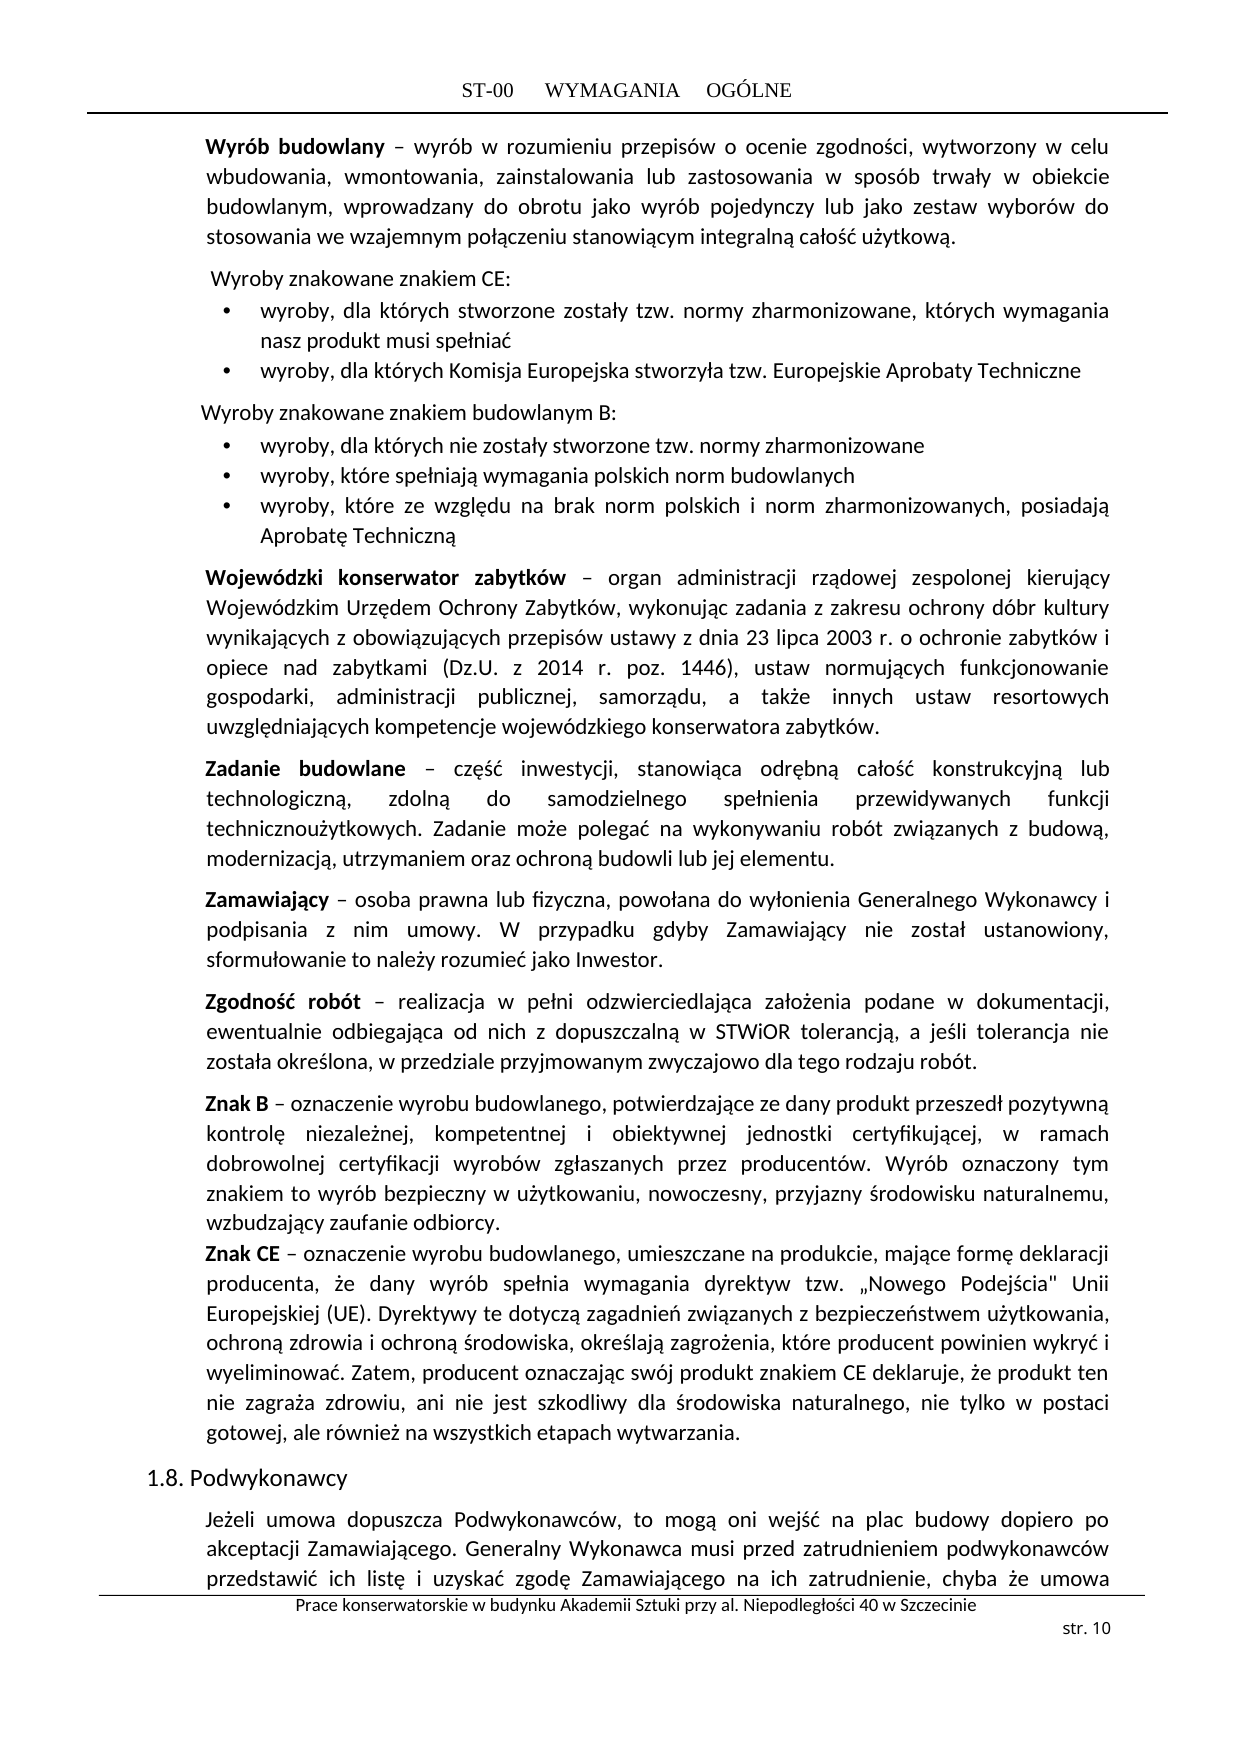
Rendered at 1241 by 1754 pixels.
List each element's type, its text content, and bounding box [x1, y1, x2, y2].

text Wyroby znakowane znakiem CE: [205, 264, 1111, 292]
text Wyroby znakowane znakiem budowlanym B: [185, 398, 1111, 426]
text Wyrób budowlany – wyrób w rozumieniu przepisów o ocenie zgodności, wytworzony w celu wbudowania, wmontowania, zainstalowania lub zastosowania w sposób trwały w obiekcie budowlanym, wprowadzany do obrotu jako wyrób pojedynczy lub jako zestaw wyborów do stosowania we wzajemnym połączeniu stanowiącym integralną całość użytkową. [205, 132, 1111, 250]
list wyroby, dla których Komisja Europejska stworzyła tzw. Europejskie Aprobaty Techniczne [223, 357, 1111, 385]
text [205, 1505, 1111, 1592]
text Zamawiający – osoba prawna lub fizyczna, powołana do wyłonienia Generalnego Wykonawcy i podpisania z nim umowy. W przypadku gdyby Zamawiający nie został ustanowiony, sformułowanie to należy rozumieć jako Inwestor. [205, 886, 1111, 973]
list wyroby, które spełniają wymagania polskich norm budowlanych [223, 461, 1111, 489]
list wyroby, które ze względu na brak norm polskich i norm zharmonizowanych, posiadają Aprobatę Techniczną [223, 491, 1111, 549]
text Znak B – oznaczenie wyrobu budowlanego, potwierdzające ze dany produkt przeszedł pozytywną kontrolę niezależnej, kompetentnej i obiektywnej jednostki certyfikującej, w ramach dobrowolnej certyfikacji wyrobów zgłaszanych przez producentów. Wyrób oznaczony tym znakiem to wyrób bezpieczny w użytkowaniu, nowoczesny, przyjazny środowisku naturalnemu, wzbudzający zaufanie odbiorcy. [205, 1089, 1111, 1237]
text Zadanie budowlane – część inwestycji, stanowiąca odrębną całość konstrukcyjną lub technologiczną, zdolną do samodzielnego spełnienia przewidywanych funkcji technicznoużytkowych. Zadanie może polegać na wykonywaniu robót związanych z budową, modernizacją, utrzymaniem oraz ochroną budowli lub jej elementu. [205, 754, 1111, 872]
text Zgodność robót – realizacja w pełni odzwierciedlająca założenia podane w dokumentacji, ewentualnie odbiegająca od nich z dopuszczalną w STWiOR tolerancją, a jeśli tolerancja nie została określona, w przedziale przyjmowanym zwyczajowo dla tego rodzaju robót. [205, 987, 1111, 1075]
text 1.8. Podwykonawcy [146, 1462, 1111, 1493]
text Znak CE – oznaczenie wyrobu budowlanego, umieszczane na produkcie, mające formę deklaracji producenta, że dany wyrób spełnia wymagania dyrektyw tzw. „Nowego Podejścia" Unii Europejskiej (UE). Dyrektywy te dotyczą zagadnień związanych z bezpieczeństwem użytkowania, ochroną zdrowia i ochroną środowiska, określają zagrożenia, które producent powinien wykryć i wyeliminować. Zatem, producent oznaczając swój produkt znakiem CE deklaruje, że produkt ten nie zagraża zdrowiu, ani nie jest szkodliwy dla środowiska naturalnego, nie tylko w postaci gotowej, ale również na wszystkich etapach wytwarzania. [205, 1239, 1111, 1446]
list wyroby, dla których nie zostały stworzone tzw. normy zharmonizowane [223, 431, 1111, 459]
text Wojewódzki konserwator zabytków – organ administracji rządowej zespolonej kierujący Wojewódzkim Urzędem Ochrony Zabytków, wykonując zadania z zakresu ochrony dóbr kultury wynikających z obowiązujących przepisów ustawy z dnia 23 lipca 2003 r. o ochronie zabytków i opiece nad zabytkami (Dz.U. z 2014 r. poz. 1446), ustaw normujących funkcjonowanie gospodarki, administracji publicznej, samorządu, a także innych ustaw resortowych uwzględniających kompetencje wojewódzkiego konserwatora zabytków. [205, 563, 1111, 740]
list wyroby, dla których stworzone zostały tzw. normy zharmonizowane, których wymagania nasz produkt musi spełniać [223, 296, 1111, 354]
